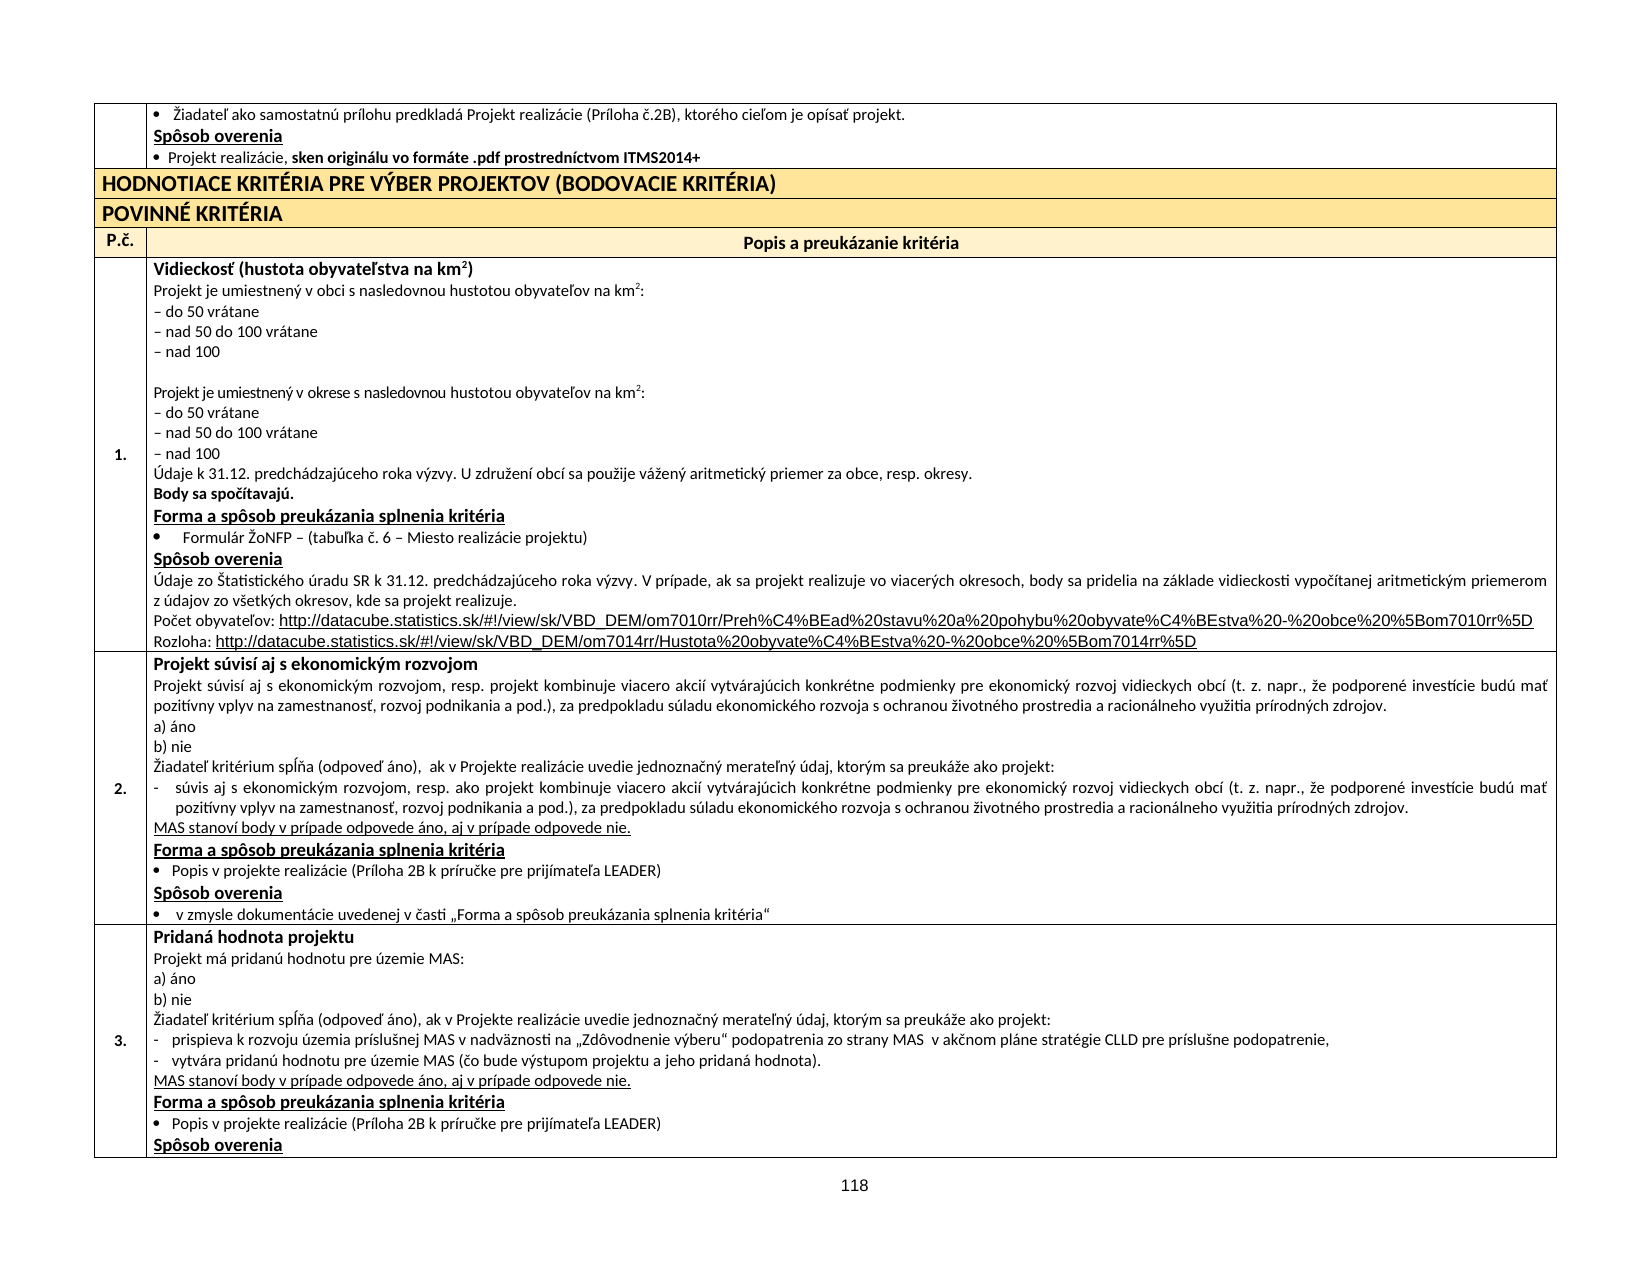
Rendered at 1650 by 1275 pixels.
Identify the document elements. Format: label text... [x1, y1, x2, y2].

table_cell Vidieckosť (hustota obyvateľstva na km2) Projekt je umiestnený v obci s nasledovnou hustotou obyvateľov na km2: – do 50 vrátane – nad 50 do 100 vrátane – nad 100 Projekt je umiestnený v okrese s nasledovnou hustotou obyvateľov na km2: – do 50 vrátane – nad 50 do 100 vrátane – nad 100 Údaje k 31.12. predchádzajúceho roka výzvy. U združení obcí sa použije vážený aritmetický priemer za obce, resp. okresy. Body sa spočítavajú. Forma a spôsob preukázania splnenia kritéria Formulár ŽoNFP – (tabuľka č. 6 – Miesto realizácie projektu) Spôsob overenia Údaje zo Štatistického úradu SR k 31.12. predchádzajúceho roka výzvy. V prípade, ak sa projekt realizuje vo viacerých okresoch, body sa pridelia na základe vidieckosti vypočítanej aritmetickým priemerom z údajov zo všetkých okresov, kde sa projekt realizuje. Počet obyvateľov: http://datacube.statistics.sk/#!/view/sk/VBD_DEM/om7010rr/Preh%C4%BEad%20stavu%20a%20pohybu%20obyvate%C4%BEstva%20-%20obce%20%5Bom7010rr%5D Rozloha: http://datacube.statistics.sk/#!/view/sk/VBD_DEM/om7014rr/Hustota%20obyvate%C4%BEstva%20-%20obce%20%5Bom7014rr%5D [147, 258, 1556, 651]
table_cell 8. [95, 104, 146, 168]
table_cell 3. [95, 925, 146, 1157]
table_cell Projekt súvisí aj s ekonomickým rozvojom Projekt súvisí aj s ekonomickým rozvojom, resp. projekt kombinuje viacero akcií vytvárajúcich konkrétne podmienky pre ekonomický rozvoj vidieckych obcí (t. z. napr., že podporené investície budú mať pozitívny vplyv na zamestnanosť, rozvoj podnikania a pod.), za predpokladu súladu ekonomického rozvoja s ochranou životného prostredia a racionálneho využitia prírodných zdrojov. a) áno b) nie Žiadateľ kritérium spĺňa (odpoveď áno), ak v Projekte realizácie uvedie jednoznačný merateľný údaj, ktorým sa preukáže ako projekt: súvis aj s ekonomickým rozvojom, resp. ako projekt kombinuje viacero akcií vytvárajúcich konkrétne podmienky pre ekonomický rozvoj vidieckych obcí (t. z. napr., že podporené investície budú mať pozitívny vplyv na zamestnanosť, rozvoj podnikania a pod.), za predpokladu súladu ekonomického rozvoja s ochranou životného prostredia a racionálneho využitia prírodných zdrojov. MAS stanoví body v prípade odpovede áno, aj v prípade odpovede nie. Forma a spôsob preukázania splnenia kritéria Popis v projekte realizácie (Príloha 2B k príručke pre prijímateľa LEADER) Spôsob overenia v zmysle dokumentácie uvedenej v časti „Forma a spôsob preukázania splnenia kritéria“ [147, 652, 1556, 924]
table_cell 2. [95, 652, 146, 924]
table_cell P.č. [95, 228, 146, 257]
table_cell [147, 104, 1556, 168]
table_cell 1. [95, 258, 146, 651]
table_cell HODNOTIACE KRITÉRIA PRE VÝBER PROJEKTOV (BODOVACIE KRITÉRIA) [95, 169, 1556, 197]
table_cell POVINNÉ KRITÉRIA [95, 199, 1556, 227]
table_cell Popis a preukázanie kritéria [147, 228, 1556, 257]
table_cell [147, 925, 1556, 1157]
